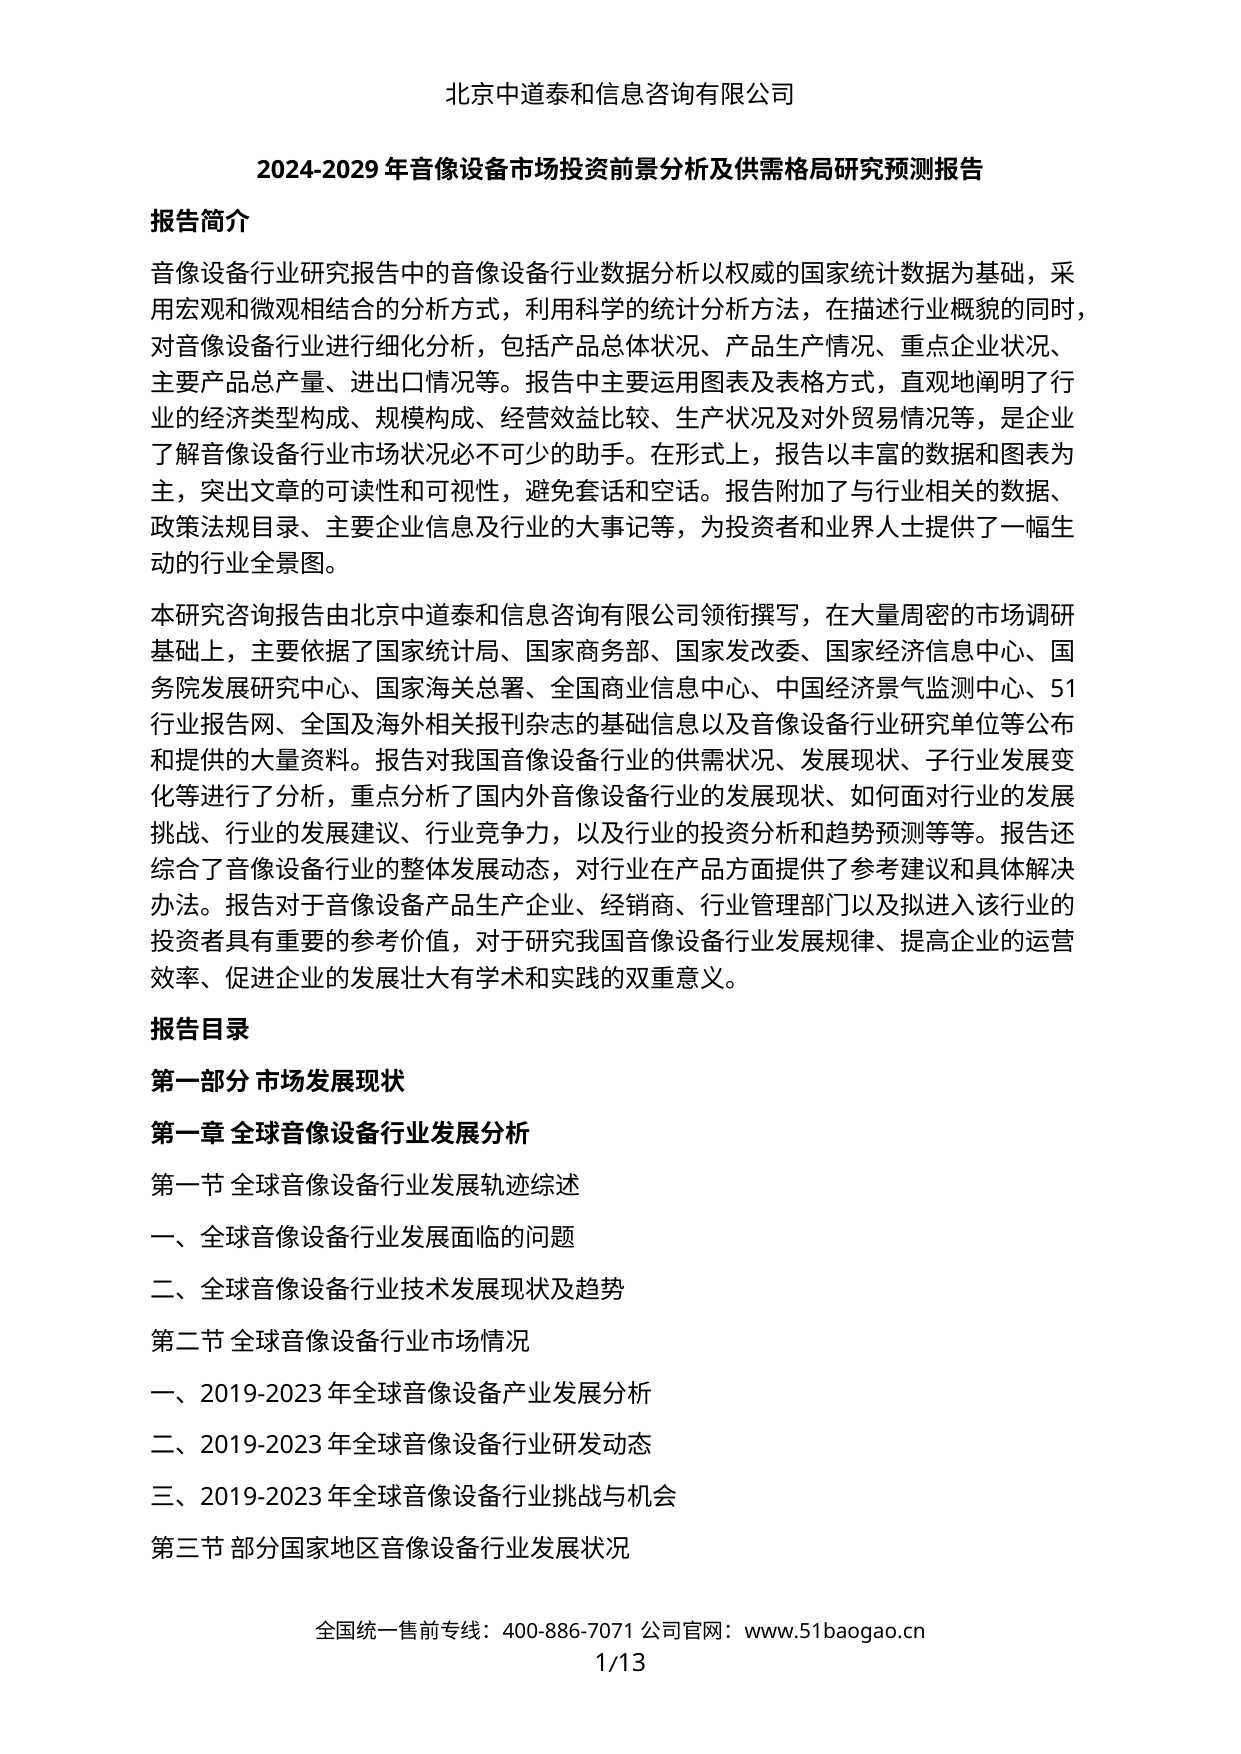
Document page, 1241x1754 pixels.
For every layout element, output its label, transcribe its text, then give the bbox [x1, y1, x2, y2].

text 第一部分 市场发展现状 [150, 1062, 1090, 1098]
text 一、全球音像设备行业发展面临的问题 [150, 1217, 1090, 1254]
text 二、2019-2023年全球音像设备行业研发动态 [150, 1425, 1090, 1461]
text 第一章 全球音像设备行业发展分析 [150, 1114, 1090, 1150]
text 第二节 全球音像设备行业市场情况 [150, 1321, 1090, 1357]
text 报告简介 [150, 202, 1090, 238]
text 第三节 部分国家地区音像设备行业发展状况 [150, 1529, 1090, 1565]
text 2024-2029年音像设备市场投资前景分析及供需格局研究预测报告 [150, 150, 1090, 186]
text 第一节 全球音像设备行业发展轨迹综述 [150, 1166, 1090, 1202]
text 音像设备行业研究报告中的音像设备行业数据分析以权威的国家统计数据为基础，采用宏观和微观相结合的分析方式，利用科学的统计分析方法，在描述行业概貌的同时，对音像设备行业进行细化分析，包括产品总体状况、产品生产情况、重点企业状况、主要产品总产量、进出口情况等。报告中主要运用图表及表格方式，直观地阐明了行业的经济类型构成、规模构成、经营效益比较、生产状况及对外贸易情况等，是企业了解音像设备行业市场状况必不可少的助手。在形式上，报告以丰富的数据和图表为主，突出文章的可读性和可视性，避免套话和空话。报告附加了与行业相关的数据、政策法规目录、主要企业信息及行业的大事记等，为投资者和业界人士提供了一幅生动的行业全景图。 [150, 254, 1090, 580]
text 一、2019-2023年全球音像设备产业发展分析 [150, 1373, 1090, 1409]
text 三、2019-2023年全球音像设备行业挑战与机会 [150, 1477, 1090, 1513]
text 二、全球音像设备行业技术发展现状及趋势 [150, 1269, 1090, 1306]
text 本研究咨询报告由北京中道泰和信息咨询有限公司领衔撰写，在大量周密的市场调研基础上，主要依据了国家统计局、国家商务部、国家发改委、国家经济信息中心、国务院发展研究中心、国家海关总署、全国商业信息中心、中国经济景气监测中心、51行业报告网、全国及海外相关报刊杂志的基础信息以及音像设备行业研究单位等公布和提供的大量资料。报告对我国音像设备行业的供需状况、发展现状、子行业发展变化等进行了分析，重点分析了国内外音像设备行业的发展现状、如何面对行业的发展挑战、行业的发展建议、行业竞争力，以及行业的投资分析和趋势预测等等。报告还综合了音像设备行业的整体发展动态，对行业在产品方面提供了参考建议和具体解决办法。报告对于音像设备产品生产企业、经销商、行业管理部门以及拟进入该行业的投资者具有重要的参考价值，对于研究我国音像设备行业发展规律、提高企业的运营效率、促进企业的发展壮大有学术和实践的双重意义。 [150, 596, 1090, 994]
text 报告目录 [150, 1010, 1090, 1046]
